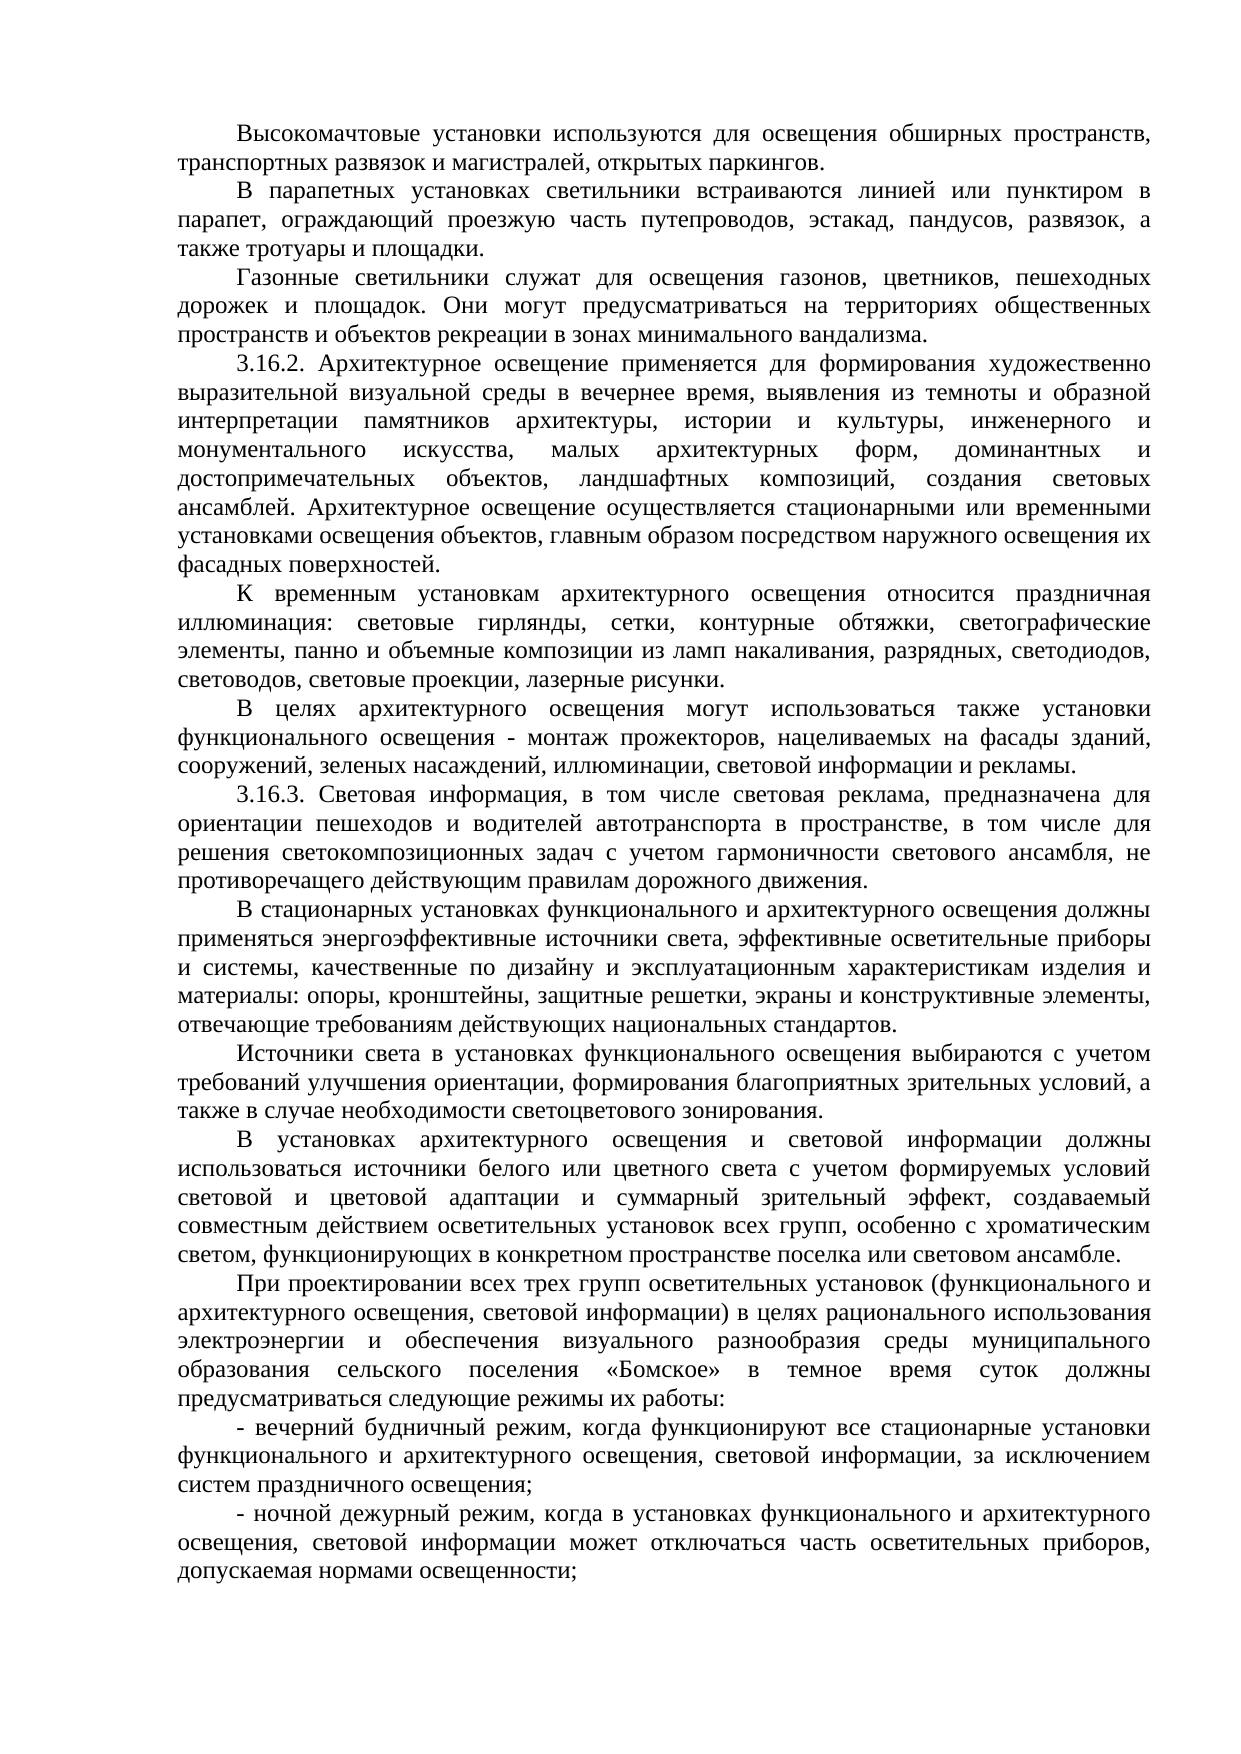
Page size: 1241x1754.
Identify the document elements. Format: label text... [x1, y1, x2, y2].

text В целях архитектурного освещения могут использоваться также установки функционального освещения - монтаж прожекторов, нацеливаемых на фасады зданий, сооружений, зеленых насаждений, иллюминации, световой информации и рекламы. [177, 693, 1152, 779]
text - вечерний будничный режим, когда функционируют все стационарные установки функционального и архитектурного освещения, световой информации, за исключением систем праздничного освещения; [177, 1412, 1152, 1498]
text 3.16.3. Световая информация, в том числе световая реклама, предназначена для ориентации пешеходов и водителей автотранспорта в пространстве, в том числе для решения светокомпозиционных задач с учетом гармоничности светового ансамбля, не противоречащего действующим правилам дорожного движения. [177, 779, 1152, 894]
text К временным установкам архитектурного освещения относится праздничная иллюминация: световые гирлянды, сетки, контурные обтяжки, светографические элементы, панно и объемные композиции из ламп накаливания, разрядных, светодиодов, световодов, световые проекции, лазерные рисунки. [177, 578, 1152, 693]
text В установках архитектурного освещения и световой информации должны использоваться источники белого или цветного света с учетом формируемых условий световой и цветовой адаптации и суммарный зрительный эффект, создаваемый совместным действием осветительных установок всех групп, особенно с хроматическим светом, функционирующих в конкретном пространстве поселка или световом ансамбле. [177, 1124, 1152, 1268]
text Высокомачтовые установки используются для освещения обширных пространств, транспортных развязок и магистралей, открытых паркингов. [177, 118, 1152, 176]
text Газонные светильники служат для освещения газонов, цветников, пешеходных дорожек и площадок. Они могут предусматриваться на территориях общественных пространств и объектов рекреации в зонах минимального вандализма. [177, 262, 1152, 348]
text 3.16.2. Архитектурное освещение применяется для формирования художественно выразительной визуальной среды в вечернее время, выявления из темноты и образной интерпретации памятников архитектуры, истории и культуры, инженерного и монументального искусства, малых архитектурных форм, доминантных и достопримечательных объектов, ландшафтных композиций, создания световых ансамблей. Архитектурное освещение осуществляется стационарными или временными установками освещения объектов, главным образом посредством наружного освещения их фасадных поверхностей. [177, 348, 1152, 578]
text В стационарных установках функционального и архитектурного освещения должны применяться энергоэффективные источники света, эффективные осветительные приборы и системы, качественные по дизайну и эксплуатационным характеристикам изделия и материалы: опоры, кронштейны, защитные решетки, экраны и конструктивные элементы, отвечающие требованиям действующих национальных стандартов. [177, 894, 1152, 1038]
text При проектировании всех трех групп осветительных установок (функционального и архитектурного освещения, световой информации) в целях рационального использования электроэнергии и обеспечения визуального разнообразия среды муниципального образования сельского поселения «Бомское» в темное время суток должны предусматриваться следующие режимы их работы: [177, 1268, 1152, 1412]
text В парапетных установках светильники встраиваются линией или пунктиром в парапет, ограждающий проезжую часть путепроводов, эстакад, пандусов, развязок, а также тротуары и площадки. [177, 176, 1152, 262]
text - ночной дежурный режим, когда в установках функционального и архитектурного освещения, световой информации может отключаться часть осветительных приборов, допускаемая нормами освещенности; [177, 1498, 1152, 1584]
text Источники света в установках функционального освещения выбираются с учетом требований улучшения ориентации, формирования благоприятных зрительных условий, а также в случае необходимости светоцветового зонирования. [177, 1038, 1152, 1124]
